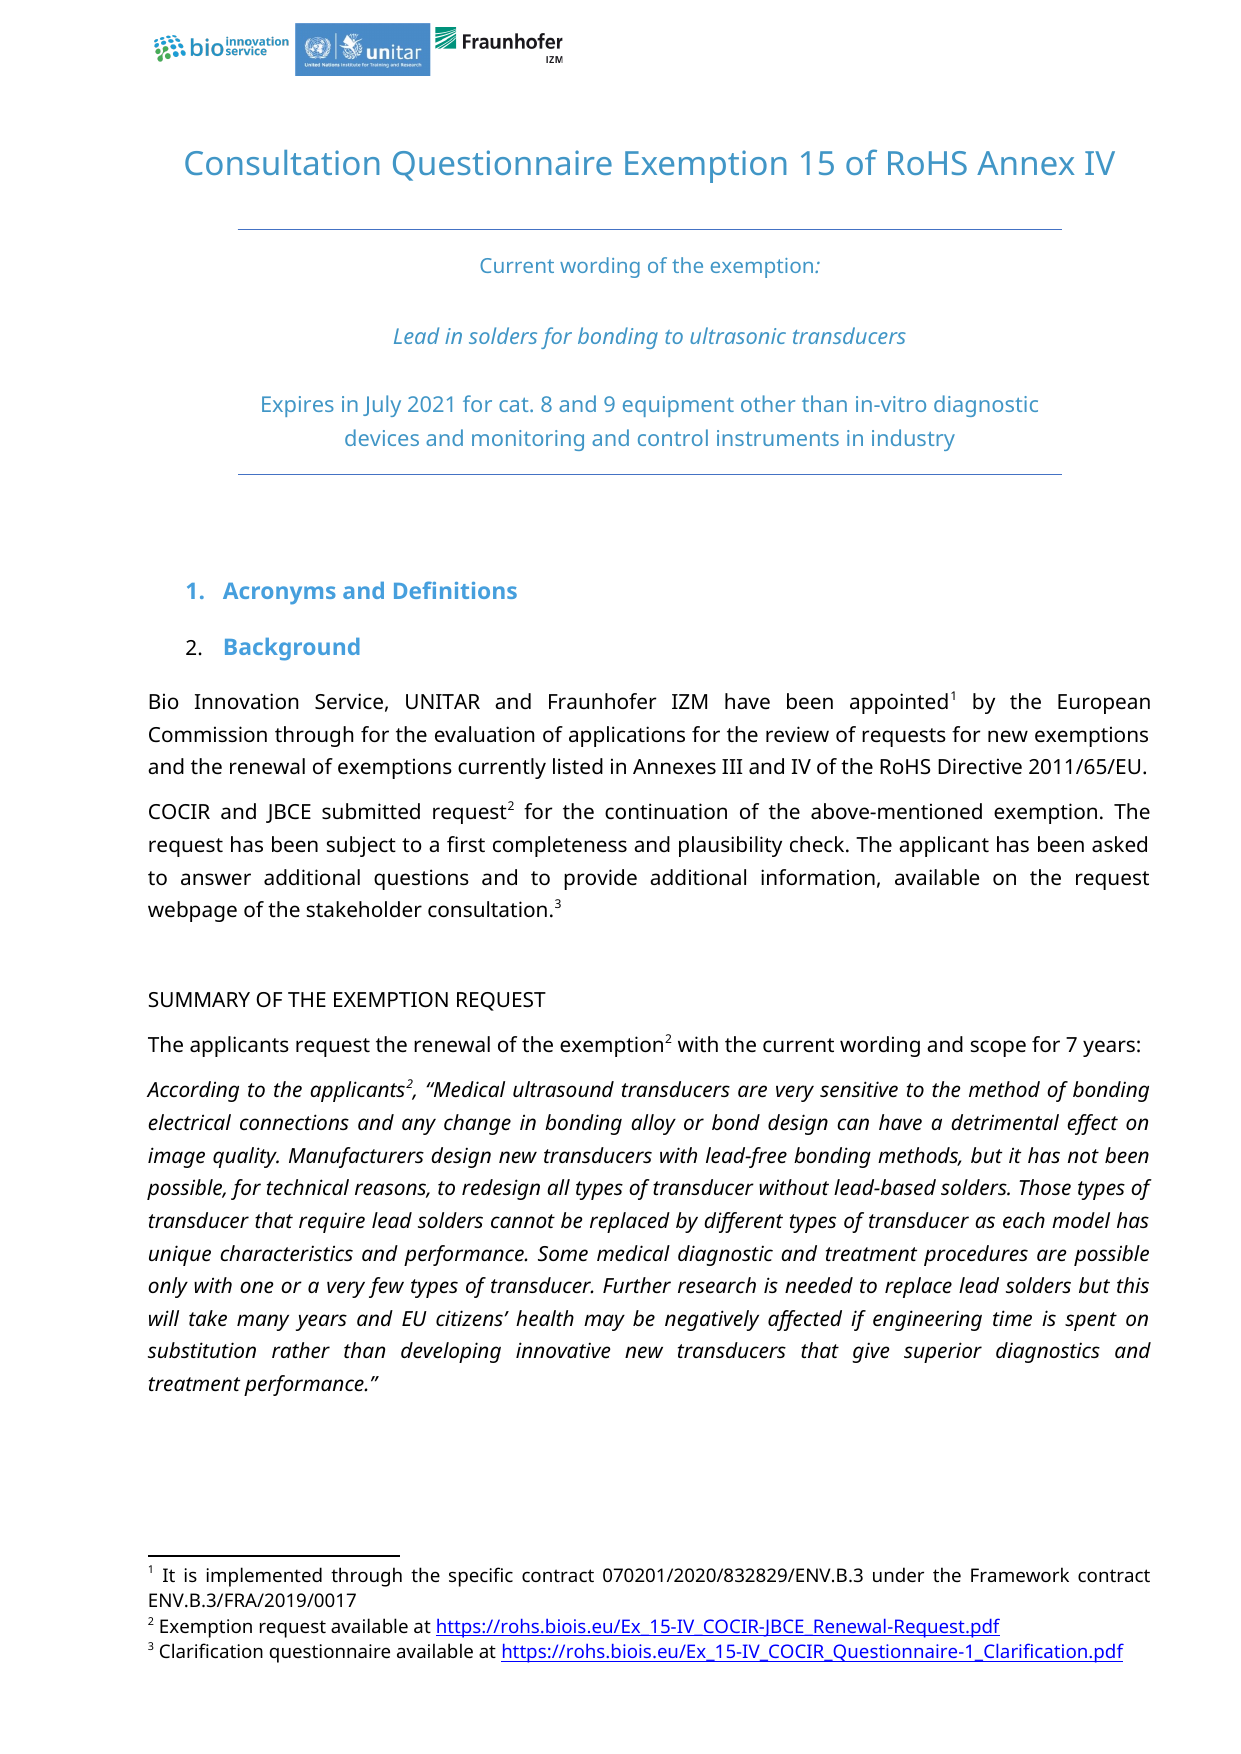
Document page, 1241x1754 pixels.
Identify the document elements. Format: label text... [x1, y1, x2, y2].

picture [147, 23, 431, 76]
text SUMMARY OF THE EXEMPTION REQUEST [148, 985, 1152, 1014]
text Lead in solders for bonding to ultrasonic transducers Expires in July 2021 for cat. 8 and 9 equipment other than in-vitro diagnostic devices and monitoring and control instruments in industry [238, 299, 1062, 474]
text COCIR and JBCE submitted request for the continuation of the above-mentioned exemption. The request has been subject to a first completeness and plausibility check. The applicant has been asked to answer additional questions and to provide additional information, available on the request webpage of the stakeholder consultation. [148, 797, 1152, 924]
text Bio Innovation Service, UNITAR and Fraunhofer IZM have been appointed by the European Commission through for the evaluation of applications for the review of requests for new exemptions and the renewal of exemptions currently listed in Annexes III and IV of the RoHS Directive 2011/65/EU. [148, 687, 1152, 781]
picture [435, 27, 563, 63]
title Consultation Questionnaire Exemption 15 of RoHS Annex IV [148, 139, 1152, 185]
subtitle Acronyms and Definitions [185, 574, 1152, 606]
text The applicants request the renewal of the exemption2 with the current wording and scope for 7 years: [148, 1031, 1152, 1059]
text Current wording of the exemption: [238, 230, 1062, 279]
text According to the applicants2, “Medical ultrasound transducers are very sensitive to the method of bonding electrical connections and any change in bonding alloy or bond design can have a detrimental effect on image quality. Manufacturers design new transducers with lead-free bonding methods, but it has not been possible, for technical reasons, to redesign all types of transducer without lead-based solders. Those types of transducer that require lead solders cannot be replaced by different types of transducer as each model has unique characteristics and performance. Some medical diagnostic and treatment procedures are possible only with one or a very few types of transducer. Further research is needed to replace lead solders but this will take many years and EU citizens’ health may be negatively affected if engineering time is spent on substitution rather than developing innovative new transducers that give superior diagnostics and treatment performance.” [148, 1076, 1152, 1397]
subtitle Background [185, 631, 1152, 662]
